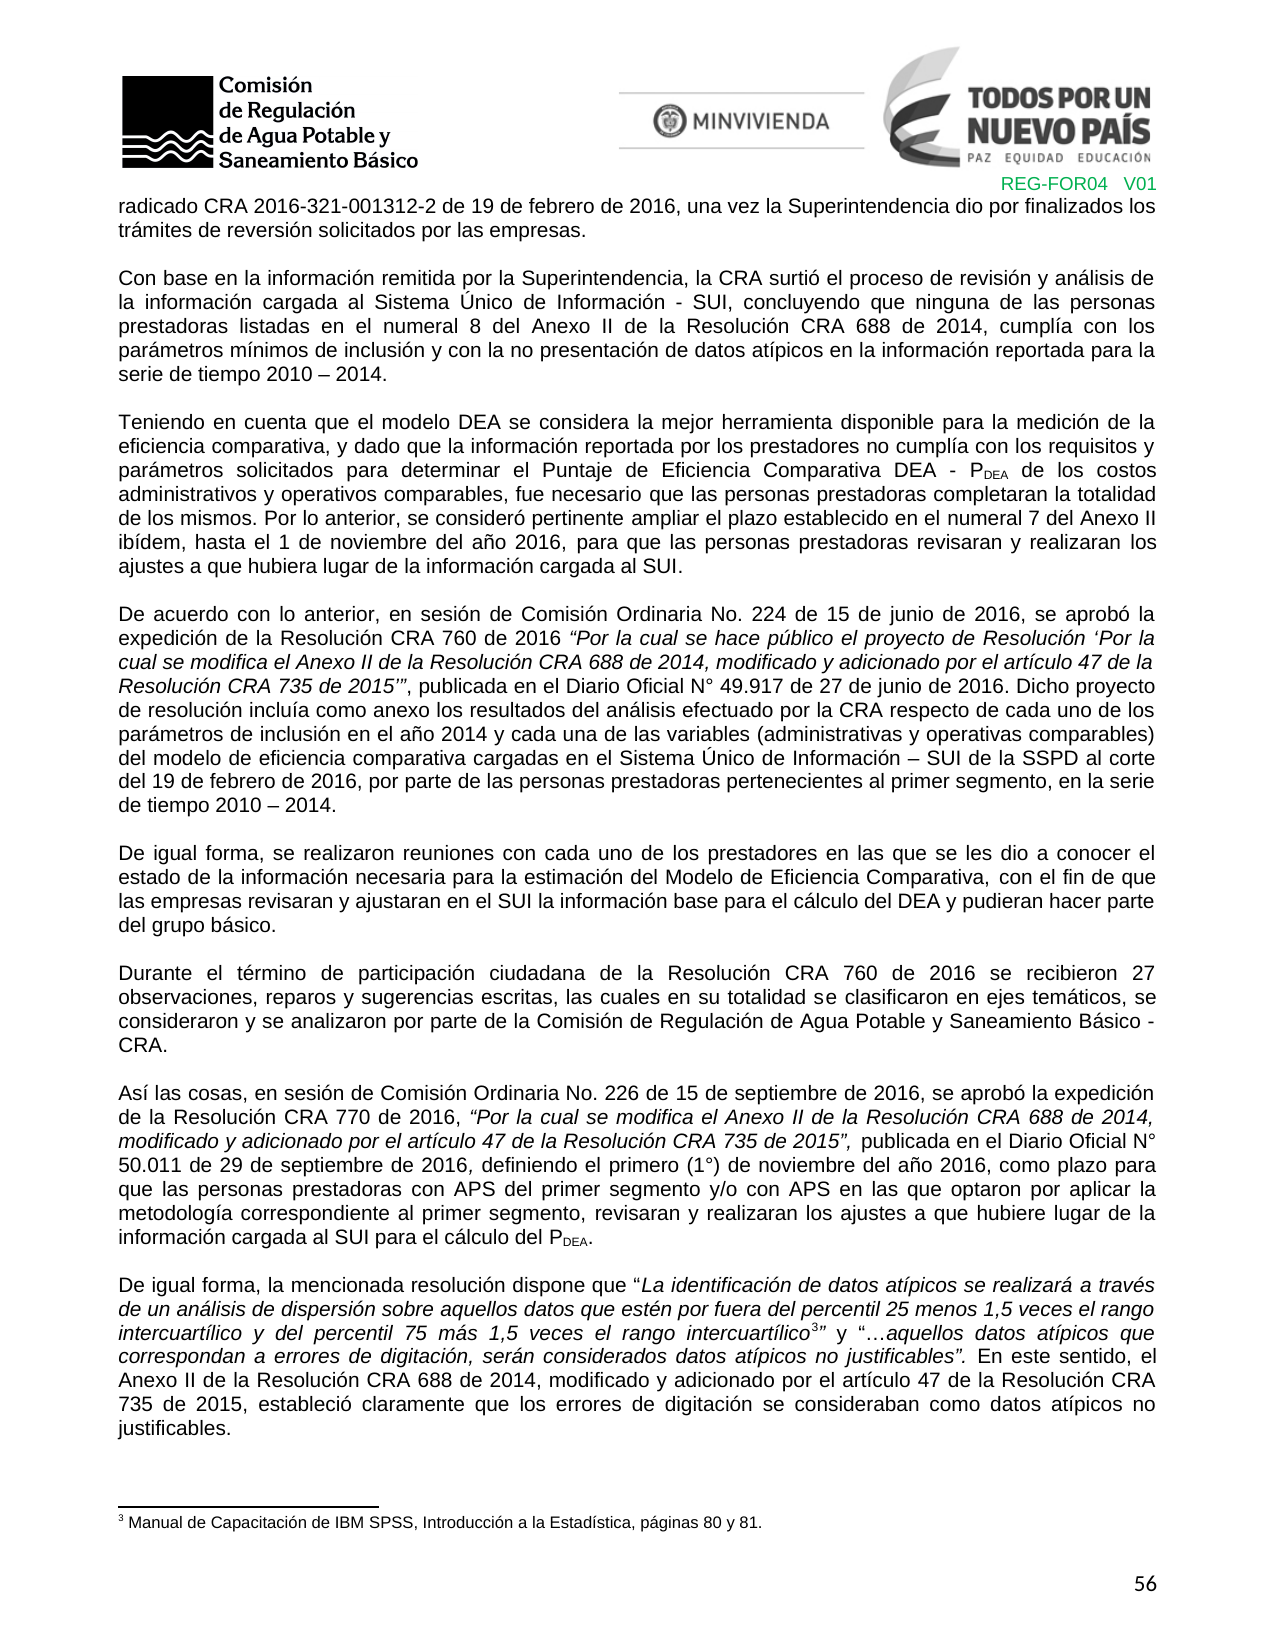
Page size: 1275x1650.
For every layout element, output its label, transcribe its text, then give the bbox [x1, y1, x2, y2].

picture [1138, 178, 1144, 187]
text Con base en la información remitida por la Superintendencia, la CRA surtió el proceso de revisión y análisis de la información cargada al Sistema Único de Información - SUI, concluyendo que ninguna de las personas prestadoras listadas en el numeral 8 del Anexo II de la Resolución CRA 688 de 2014, cumplía con los parámetros mínimos de inclusión y con la no presentación de datos atípicos en la información reportada para la serie de tiempo 2010 – 2014. [118, 266, 1157, 386]
text De igual forma, se realizaron reuniones con cada uno de los prestadores en las que se les dio a conocer el estado de la información necesaria para la estimación del Modelo de Eficiencia Comparativa, con el fin de que las empresas revisaran y ajustaran en el SUI la información base para el cálculo del DEA y pudieran hacer parte del grupo básico. [118, 841, 1157, 937]
text De igual forma, la mencionada resolución dispone que “La identificación de datos atípicos se realizará a través de un análisis de dispersión sobre aquellos datos que estén por fuera del percentil 25 menos 1,5 veces el rango intercuartílico y del percentil 75 más 1,5 veces el rango intercuartílico” y “…aquellos datos atípicos que correspondan a errores de digitación, serán considerados datos atípicos no justificables”. En este sentido, el Anexo II de la Resolución CRA 688 de 2014, modificado y adicionado por el artículo 47 de la Resolución CRA 735 de 2015, estableció claramente que los errores de digitación se consideraban como datos atípicos no justificables. [118, 1272, 1157, 1440]
text Teniendo en cuenta que el modelo DEA se considera la mejor herramienta disponible para la medición de la eficiencia comparativa, y dado que la información reportada por los prestadores no cumplía con los requisitos y parámetros solicitados para determinar el Puntaje de Eficiencia Comparativa DEA - PDEA de los costos administrativos y operativos comparables, fue necesario que las personas prestadoras completaran la totalidad de los mismos. Por lo anterior, se consideró pertinente ampliar el plazo establecido en el numeral 7 del Anexo II ibídem, hasta el 1 de noviembre del año 2016, para que las personas prestadoras revisaran y realizaran los ajustes a que hubiera lugar de la información cargada al SUI. [118, 410, 1157, 578]
text Durante el término de participación ciudadana de la Resolución CRA 760 de 2016 se recibieron 27 observaciones, reparos y sugerencias escritas, las cuales en su totalidad se clasificaron en ejes temáticos, se consideraron y se analizaron por parte de la Comisión de Regulación de Agua Potable y Saneamiento Básico - CRA. [118, 961, 1157, 1057]
text Así las cosas, en sesión de Comisión Ordinaria No. 226 de 15 de septiembre de 2016, se aprobó la expedición de la Resolución CRA 770 de 2016, “Por la cual se modifica el Anexo II de la Resolución CRA 688 de 2014, modificado y adicionado por el artículo 47 de la Resolución CRA 735 de 2015”, publicada en el Diario Oficial N° 50.011 de 29 de septiembre de 2016, definiendo el primero (1°) de noviembre del año 2016, como plazo para que las personas prestadoras con APS del primer segmento y/o con APS en las que optaron por aplicar la metodología correspondiente al primer segmento, revisaran y realizaran los ajustes a que hubiere lugar de la información cargada al SUI para el cálculo del PDEA. [118, 1081, 1157, 1248]
picture [1089, 178, 1095, 187]
picture [122, 76, 418, 168]
picture [618, 35, 1150, 187]
text De acuerdo con lo anterior, en sesión de Comisión Ordinaria No. 224 de 15 de junio de 2016, se aprobó la expedición de la Resolución CRA 760 de 2016 “Por la cual se hace público el proyecto de Resolución ‘Por la cual se modifica el Anexo II de la Resolución CRA 688 de 2014, modificado y adicionado por el artículo 47 de la Resolución CRA 735 de 2015’”, publicada en el Diario Oficial N° 49.917 de 27 de junio de 2016. Dicho proyecto de resolución incluía como anexo los resultados del análisis efectuado por la CRA respecto de cada uno de los parámetros de inclusión en el año 2014 y cada una de las variables (administrativas y operativas comparables) del modelo de eficiencia comparativa cargadas en el Sistema Único de Información – SUI de la SSPD al corte del 19 de febrero de 2016, por parte de las personas prestadoras pertenecientes al primer segmento, en la serie de tiempo 2010 – 2014. [118, 602, 1157, 817]
picture [1062, 178, 1071, 187]
